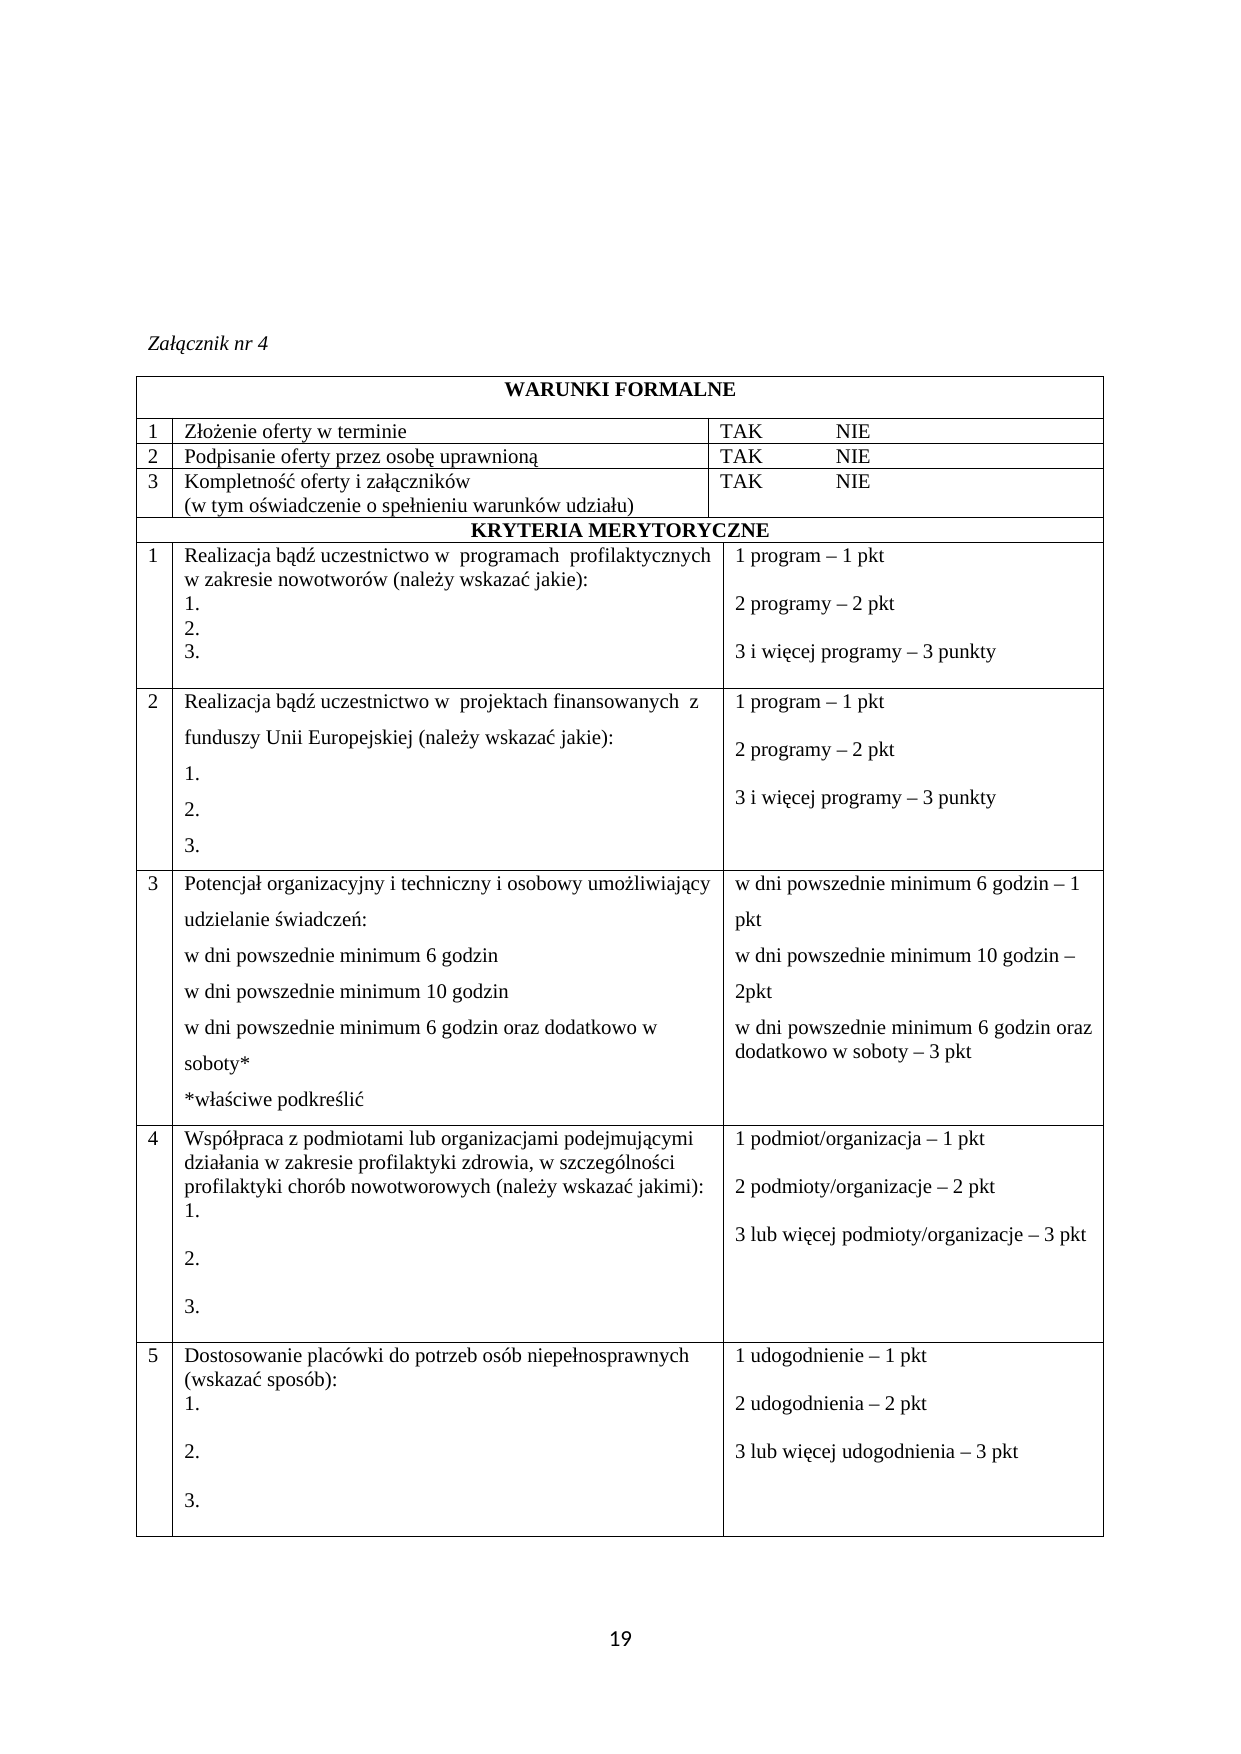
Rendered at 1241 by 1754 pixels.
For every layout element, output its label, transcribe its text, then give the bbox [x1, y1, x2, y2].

table_cell 1 [137, 543, 172, 688]
table_cell 3 [137, 469, 172, 517]
table_cell TAK NIE [709, 469, 1103, 517]
table_cell 1 program – 1 pkt 2 programy – 2 pkt 3 i więcej programy – 3 punkty [724, 689, 1103, 870]
table_cell 1 udogodnienie – 1 pkt 2 udogodnienia – 2 pkt 3 lub więcej udogodnienia – 3 pkt [724, 1343, 1103, 1536]
table_cell Złożenie oferty w terminie [173, 419, 708, 443]
table_cell 5 [137, 1343, 172, 1536]
table_cell Kompletność oferty i załączników (w tym oświadczenie o spełnieniu warunków udziału) [173, 469, 708, 517]
table_cell 1 podmiot/organizacja – 1 pkt 2 podmioty/organizacje – 2 pkt 3 lub więcej podmioty/organizacje – 3 pkt [724, 1126, 1103, 1342]
table_cell Dostosowanie placówki do potrzeb osób niepełnosprawnych (wskazać sposób): 1. 2. 3. [173, 1343, 723, 1536]
table_cell 4 [137, 1126, 172, 1342]
table_cell 1 [137, 419, 172, 443]
table_cell 2 [137, 444, 172, 468]
table_cell w dni powszednie minimum 6 godzin – 1 pkt w dni powszednie minimum 10 godzin – 2pkt w dni powszednie minimum 6 godzin oraz dodatkowo w soboty – 3 pkt [724, 871, 1103, 1124]
table_cell KRYTERIA MERYTORYCZNE [137, 518, 1103, 542]
table_cell 2 [137, 689, 172, 870]
table_cell Podpisanie oferty przez osobę uprawnioną [173, 444, 708, 468]
table_cell Współpraca z podmiotami lub organizacjami podejmującymi działania w zakresie profilaktyki zdrowia, w szczególności profilaktyki chorób nowotworowych (należy wskazać jakimi): 1. 2. 3. [173, 1126, 723, 1342]
table_cell Potencjał organizacyjny i techniczny i osobowy umożliwiający udzielanie świadczeń: w dni powszednie minimum 6 godzin w dni powszednie minimum 10 godzin w dni powszednie minimum 6 godzin oraz dodatkowo w soboty* *właściwe podkreślić [173, 871, 723, 1124]
table_cell TAK NIE [709, 444, 1103, 468]
table_cell 1 program – 1 pkt 2 programy – 2 pkt 3 i więcej programy – 3 punkty [724, 543, 1103, 688]
table_header WARUNKI FORMALNE [137, 377, 1103, 418]
text Załącznik nr 4 [148, 331, 1093, 355]
table_cell 3 [137, 871, 172, 1124]
table_cell Realizacja bądź uczestnictwo w projektach finansowanych z funduszy Unii Europejskiej (należy wskazać jakie): 1. 2. 3. [173, 689, 723, 870]
table_cell TAK NIE [709, 419, 1103, 443]
table_cell Realizacja bądź uczestnictwo w programach profilaktycznych w zakresie nowotworów (należy wskazać jakie): 1. 2. 3. [173, 543, 723, 688]
